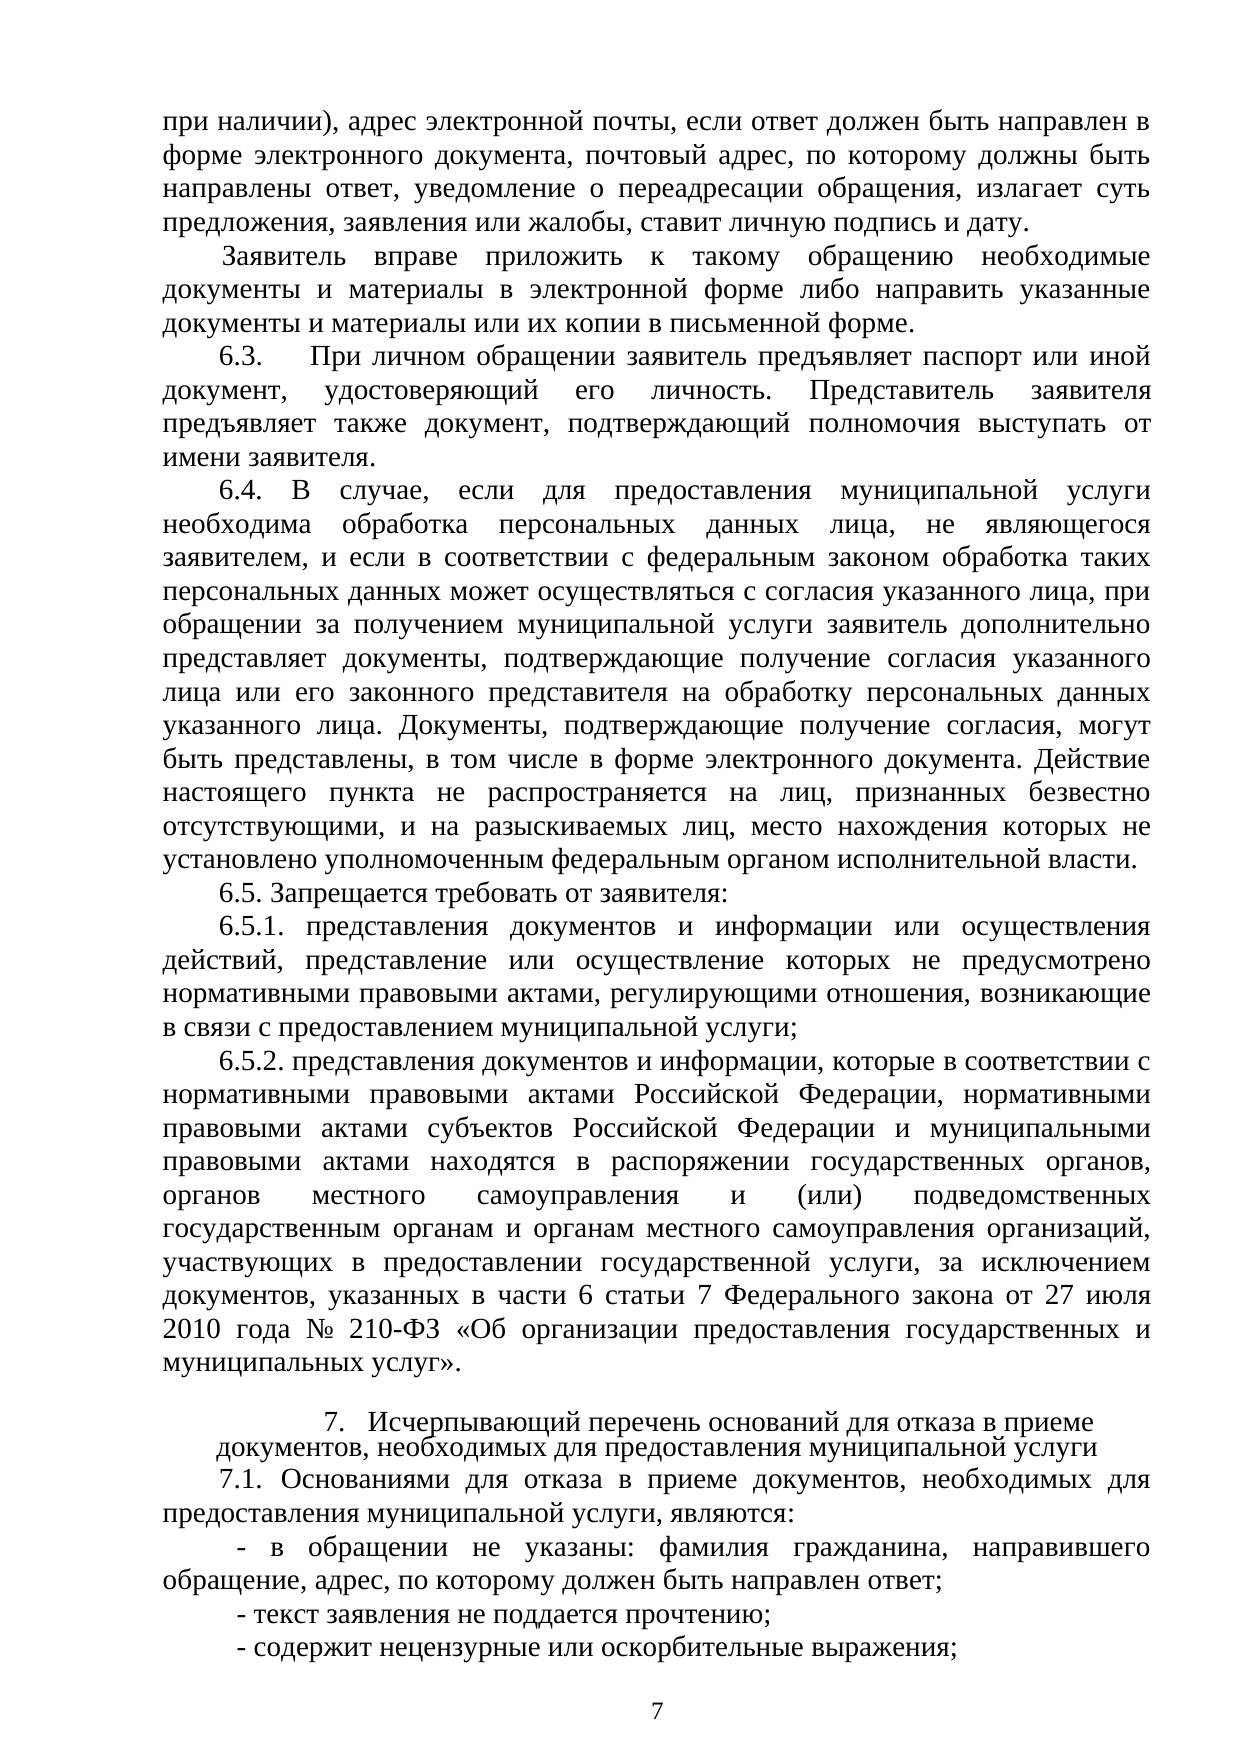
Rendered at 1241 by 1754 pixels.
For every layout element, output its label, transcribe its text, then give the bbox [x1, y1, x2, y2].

text 6.5. Запрещается требовать от заявителя: [162, 875, 1152, 908]
text 6.4. В случае, если для предоставления муниципальной услуги необходима обработка персональных данных лица, не являющегося заявителем, и если в соответствии с федеральным законом обработка таких персональных данных может осуществляться с согласия указанного лица, при обращении за получением муниципальной услуги заявитель дополнительно представляет документы, подтверждающие получение согласия указанного лица или его законного представителя на обработку персональных данных указанного лица. Документы, подтверждающие получение согласия, могут быть представлены, в том числе в форме электронного документа. Действие настоящего пункта не распространяется на лиц, признанных безвестно отсутствующими, и на разыскиваемых лиц, место нахождения которых не установлено уполномоченным федеральным органом исполнительной власти. [162, 472, 1152, 875]
text 6.5.1. представления документов и информации или осуществления действий, представление или осуществление которых не предусмотрено нормативными правовыми актами, регулирующими отношения, возникающие в связи с предоставлением муниципальной услуги; [162, 908, 1152, 1043]
text 6.5.2. представления документов и информации, которые в соответствии с нормативными правовыми актами Российской Федерации, нормативными правовыми актами субъектов Российской Федерации и муниципальными правовыми актами находятся в распоряжении государственных органов, органов местного самоуправления и (или) подведомственных государственным органам и органам местного самоуправления организаций, участвующих в предоставлении государственной услуги, за исключением документов, указанных в части 6 статьи 7 Федерального закона от 27 июля 2010 года № 210-ФЗ «Об организации предоставления государственных и муниципальных услуг». [162, 1043, 1152, 1378]
text - содержит нецензурные или оскорбительные выражения; [162, 1629, 1152, 1663]
list Исчерпывающий перечень оснований для отказа в приеме документов, необходимых для предоставления муниципальной услуги [162, 1412, 1152, 1462]
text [162, 103, 1152, 238]
text Заявитель вправе приложить к такому обращению необходимые документы и материалы в электронной форме либо направить указанные документы и материалы или их копии в письменной форме. [162, 238, 1152, 338]
text - текст заявления не поддается прочтению; [162, 1596, 1152, 1629]
text - в обращении не указаны: фамилия гражданина, направившего обращение, адрес, по которому должен быть направлен ответ; [162, 1529, 1152, 1596]
text 7.1. Основаниями для отказа в приеме документов, необходимых для предоставления муниципальной услуги, являются: [162, 1462, 1152, 1529]
text 6.3. При личном обращении заявитель предъявляет паспорт или иной документ, удостоверяющий его личность. Представитель заявителя предъявляет также документ, подтверждающий полномочия выступать от имени заявителя. [162, 338, 1152, 472]
